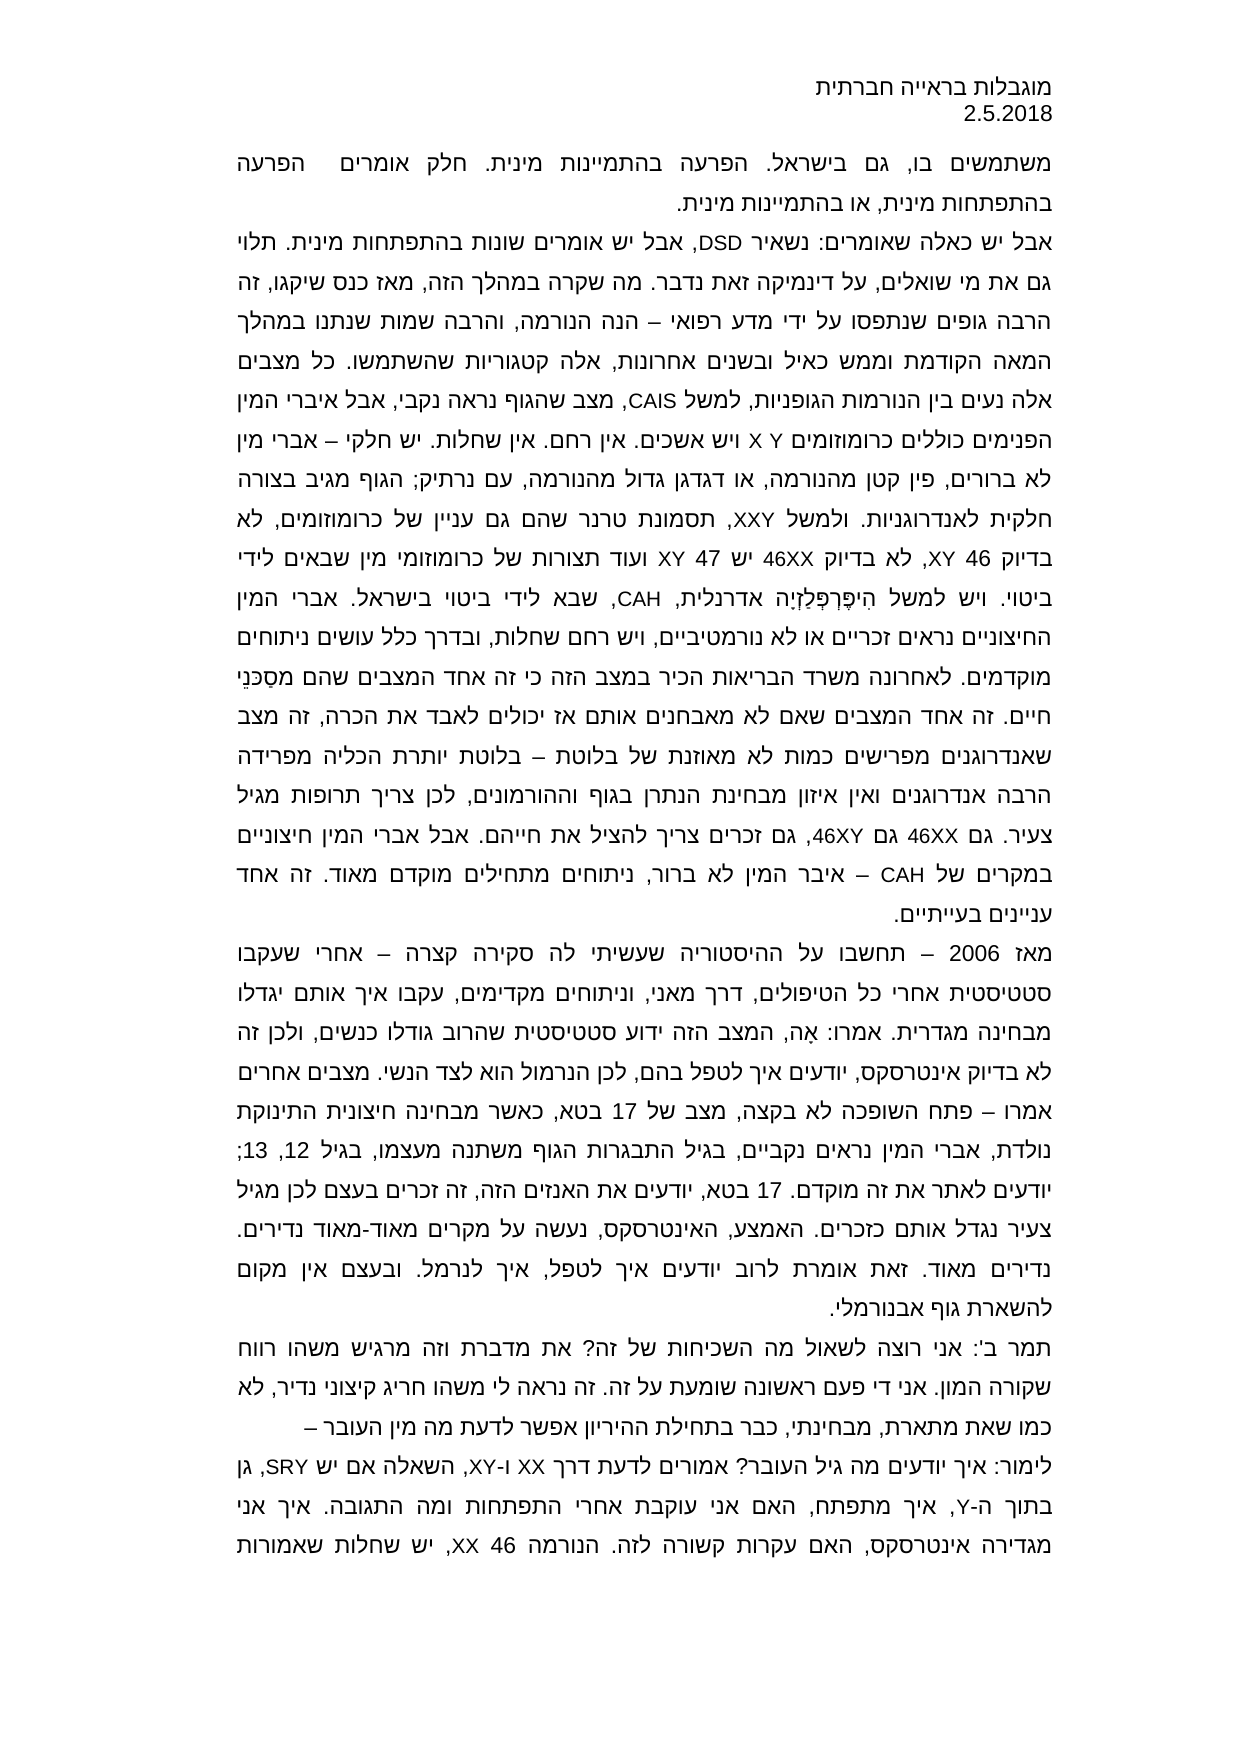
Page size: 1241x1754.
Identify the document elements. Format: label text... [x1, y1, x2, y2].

text תמר ב': אני רוצה לשאול מה השכיחות של זה? את מדברת וזה מרגיש משהו רווח שקורה המון. אני די פעם ראשונה שומעת על זה. זה נראה לי משהו חריג קיצוני נדיר, לא כמו שאת מתארת, מבחינתי, כבר בתחילת ההיריון אפשר לדעת מה מין העובר – [236, 1335, 1053, 1440]
text מאז 2006 – תחשבו על ההיסטוריה שעשיתי לה סקירה קצרה – אחרי שעקבו סטטיסטית אחרי כל הטיפולים, דרך מאני, וניתוחים מקדימים, עקבו איך אותם יגדלו מבחינה מגדרית. אמרו: אָה, המצב הזה ידוע סטטיסטית שהרוב גודלו כנשים, ולכן זה לא בדיוק אינטרסקס, יודעים איך לטפל בהם, לכן הנרמול הוא לצד הנשי. מצבים אחרים אמרו – פתח השופכה לא בקצה, מצב של 17 בטא, כאשר מבחינה חיצונית התינוקת נולדת, אברי המין נראים נקביים, בגיל התבגרות הגוף משתנה מעצמו, בגיל 12, 13; יודעים לאתר את זה מוקדם. 17 בטא, יודעים את האנזים הזה, זה זכרים בעצם לכן מגיל צעיר נגדל אותם כזכרים. האמצע, האינטרסקס, נעשה על מקרים מאוד-מאוד נדירים. נדירים מאוד. זאת אומרת לרוב יודעים איך לטפל, איך לנרמל. ובעצם אין מקום להשארת גוף אבנורמלי. [236, 940, 1053, 1322]
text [236, 150, 1053, 216]
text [236, 1453, 1053, 1558]
text אבל יש כאלה שאומרים: נשאיר DSD, אבל יש אומרים שונות בהתפתחות מינית. תלוי גם את מי שואלים, על דינמיקה זאת נדבר. מה שקרה במהלך הזה, מאז כנס שיקגו, זה הרבה גופים שנתפסו על ידי מדע רפואי – הנה הנורמה, והרבה שמות שנתנו במהלך המאה הקודמת וממש כאיל ובשנים אחרונות, אלה קטגוריות שהשתמשו. כל מצבים אלה נעים בין הנורמות הגופניות, למשל CAIS, מצב שהגוף נראה נקבי, אבל איברי המין הפנימים כוללים כרומוזומים X Y ויש אשכים. אין רחם. אין שחלות. יש חלקי – אברי מין לא ברורים, פין קטן מהנורמה, או דגדגן גדול מהנורמה, עם נרתיק; הגוף מגיב בצורה חלקית לאנדרוגניות. ולמשל XXY, תסמונת טרנר שהם גם עניין של כרומוזומים, לא בדיוק 46 XY, לא בדיוק 46XX יש 47 XY ועוד תצורות של כרומוזומי מין שבאים לידי ביטוי. ויש למשל הִיפֶּרְפְּלַזְיָה אדרנלית, CAH, שבא לידי ביטוי בישראל. אברי המין החיצוניים נראים זכריים או לא נורמטיביים, ויש רחם שחלות, ובדרך כלל עושים ניתוחים מוקדמים. לאחרונה משרד הבריאות הכיר במצב הזה כי זה אחד המצבים שהם מסַכּנֵי חיים. זה אחד המצבים שאם לא מאבחנים אותם אז יכולים לאבד את הכרה, זה מצב שאנדרוגנים מפרישים כמות לא מאוזנת של בלוטת – בלוטת יותרת הכליה מפרידה הרבה אנדרוגנים ואין איזון מבחינת הנתרן בגוף וההורמונים, לכן צריך תרופות מגיל צעיר. גם 46XX גם 46XY, גם זכרים צריך להציל את חייהם. אבל אברי המין חיצוניים במקרים של CAH – איבר המין לא ברור, ניתוחים מתחילים מוקדם מאוד. זה אחד עניינים בעייתיים. [236, 229, 1053, 927]
